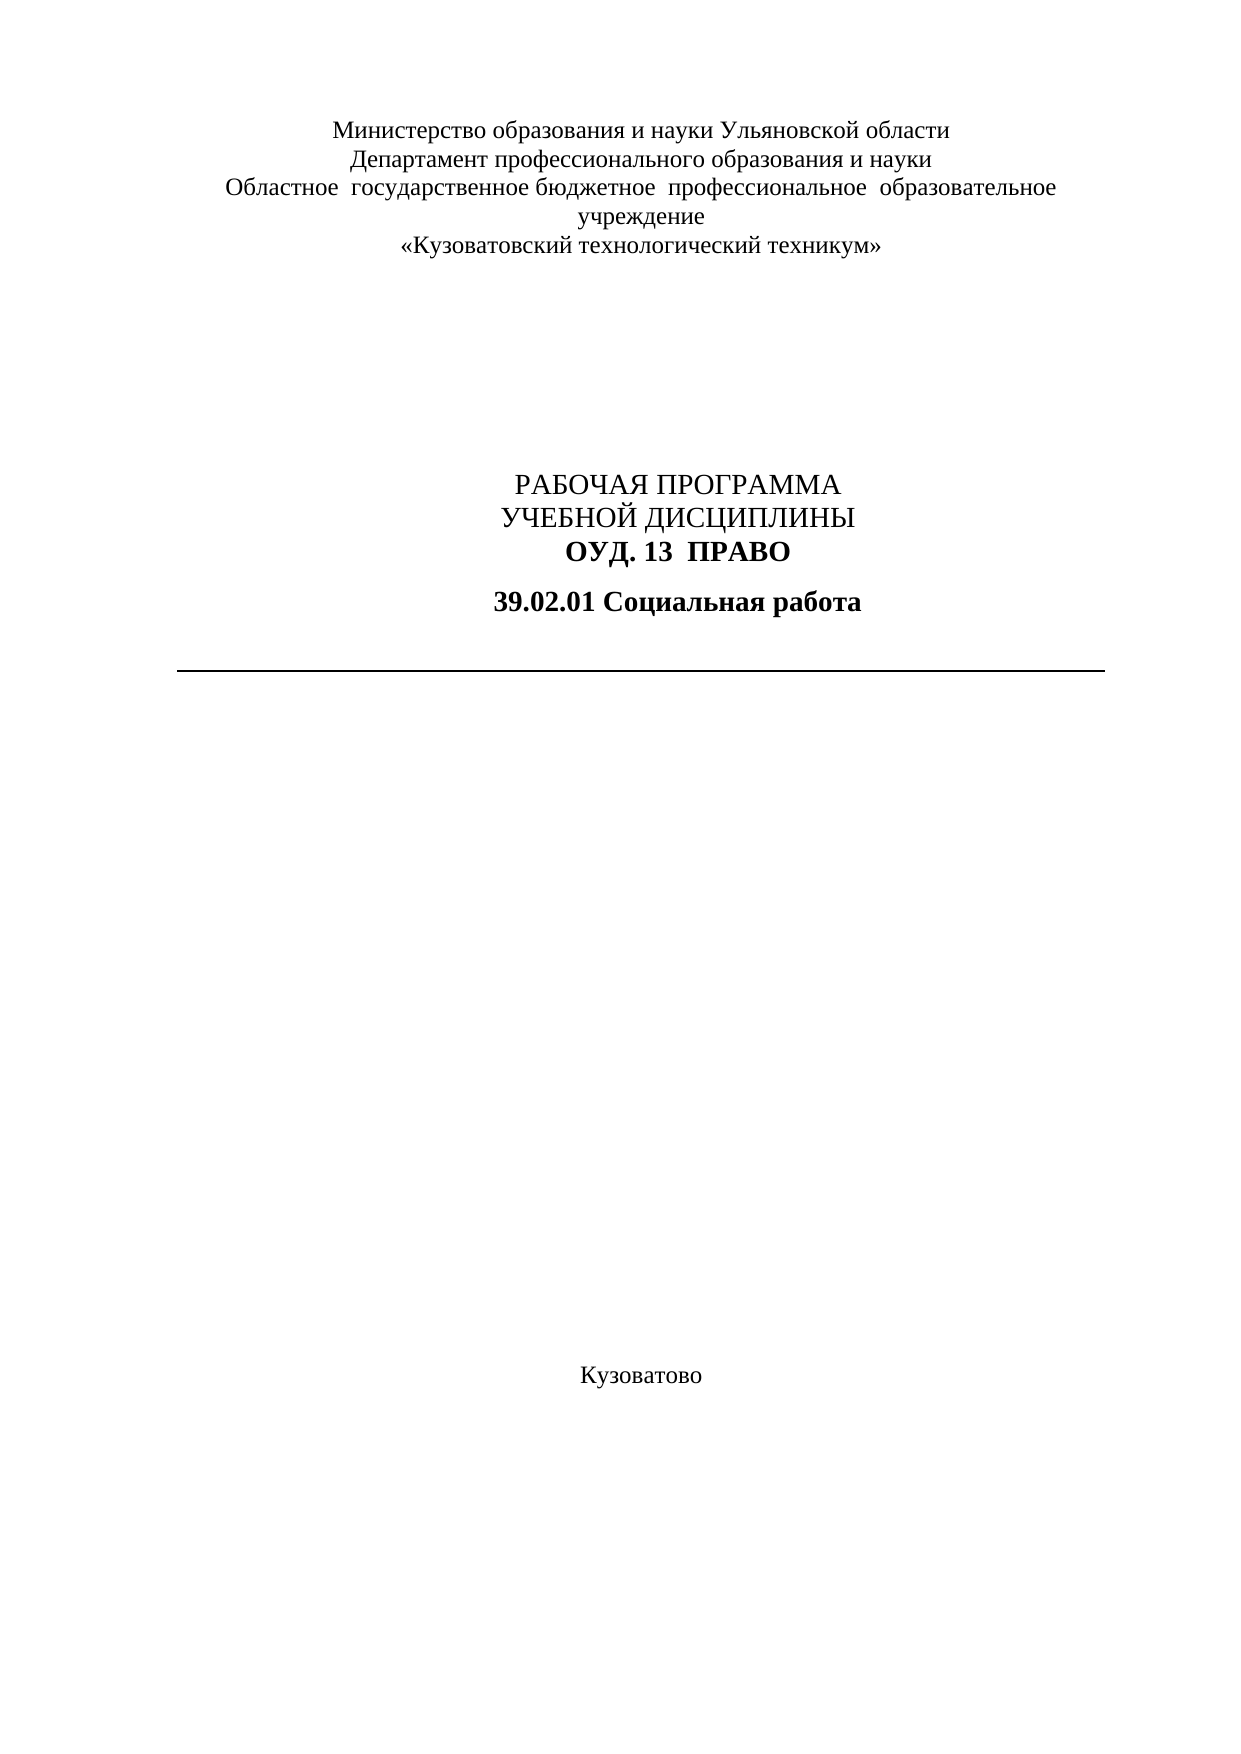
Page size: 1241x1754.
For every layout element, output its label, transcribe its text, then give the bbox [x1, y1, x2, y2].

text 39.02.01 Социальная работа [177, 584, 1105, 618]
text Кузоватово [177, 1360, 1105, 1389]
text Министерство образования и науки Ульяновской области [177, 115, 1105, 144]
text «Кузоватовский технологический техникум» [177, 230, 1105, 259]
text Департамент профессионального образования и науки [177, 144, 1105, 172]
text УЧЕБНОЙ ДИСЦИПЛИНЫ [177, 501, 1105, 534]
text Областное государственное бюджетное профессиональное образовательное учреждение [177, 172, 1105, 230]
text ОУД. 13 ПРАВО [177, 534, 1105, 568]
text РАБОЧАЯ ПРОГРАММА [177, 467, 1105, 501]
